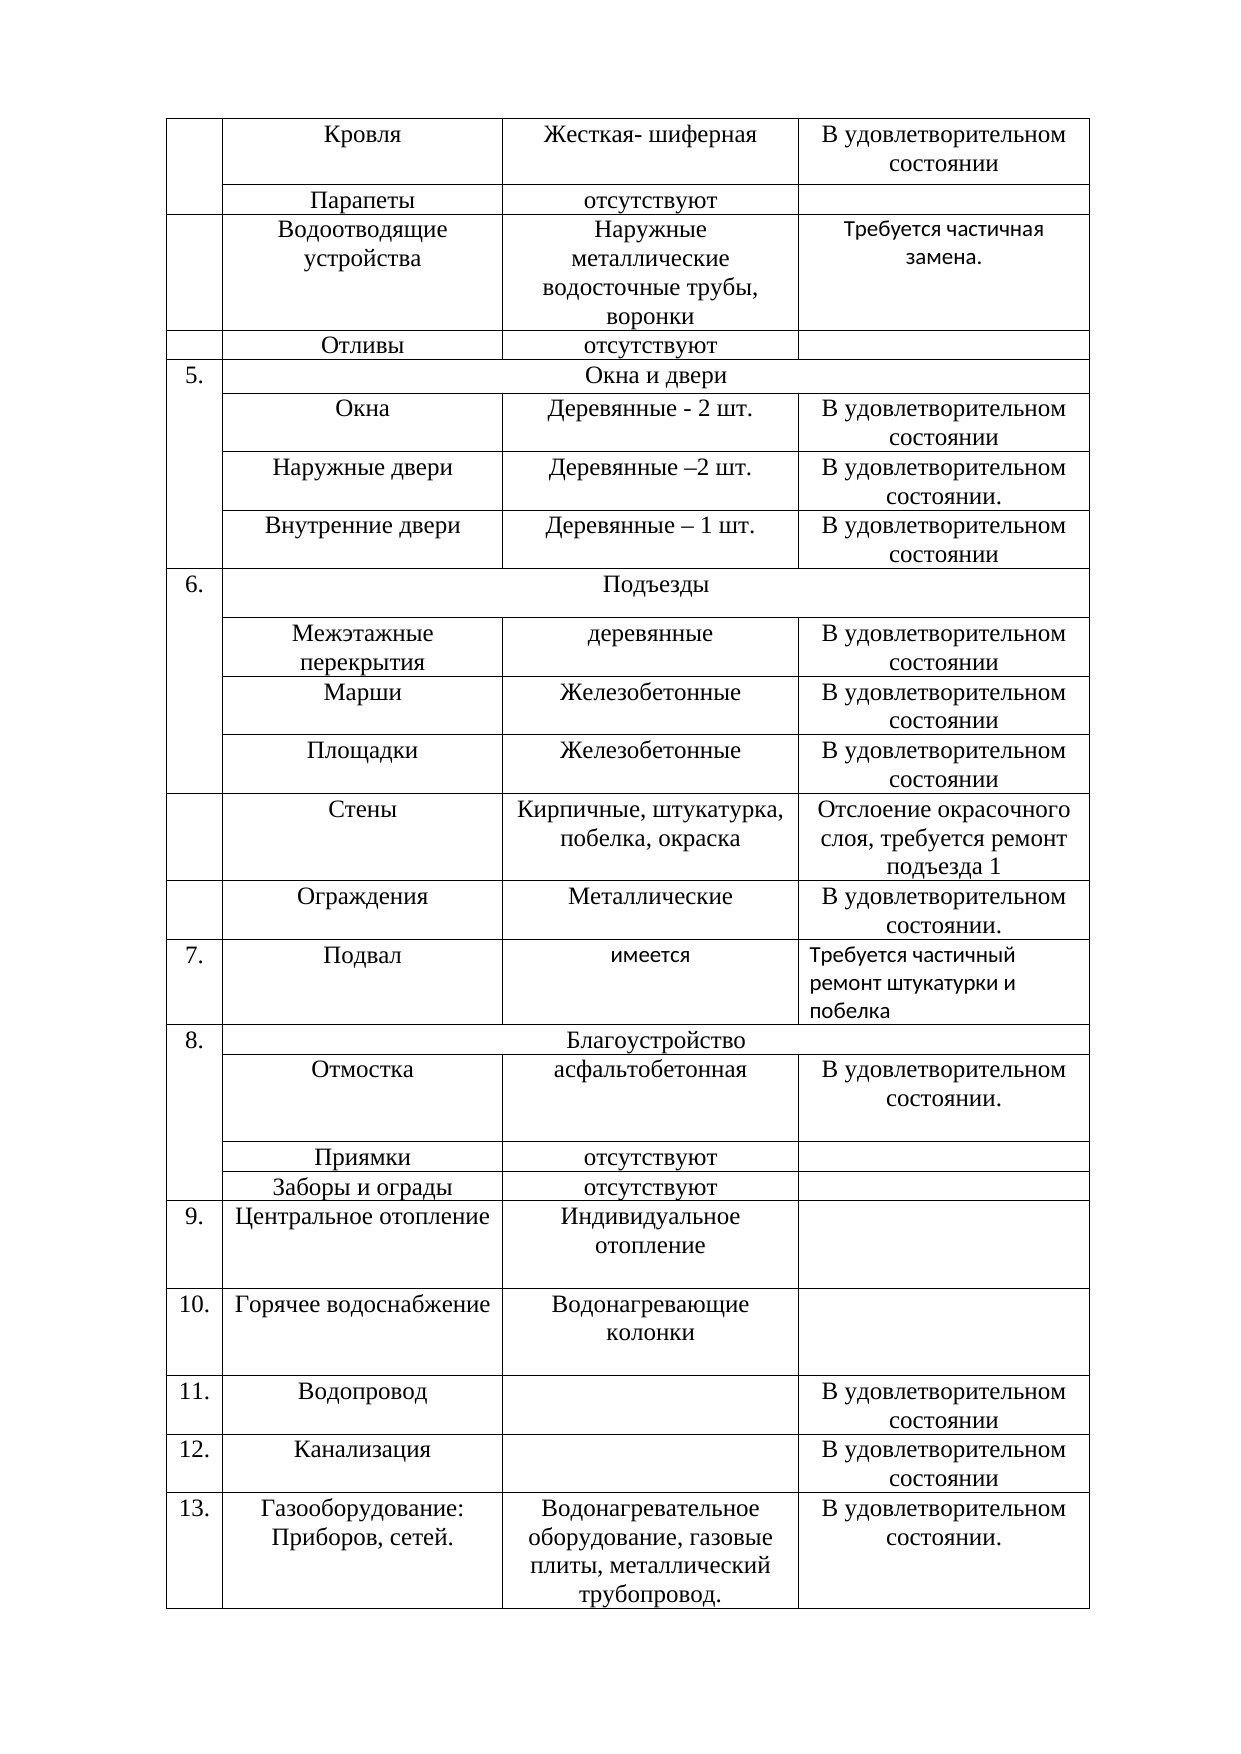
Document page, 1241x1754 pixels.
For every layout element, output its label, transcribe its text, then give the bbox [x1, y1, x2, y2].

table_cell [167, 881, 222, 939]
table_cell отсутствуют [503, 331, 798, 359]
table_cell Деревянные - 2 шт. [503, 394, 798, 451]
table_cell Газооборудование: Приборов, сетей. [223, 1493, 502, 1608]
table_cell Подвал [223, 940, 502, 1024]
table_cell 9. [167, 1201, 222, 1288]
table_cell Металлические [503, 881, 798, 939]
table_cell 12. [167, 1435, 222, 1492]
table_cell Марши [223, 677, 502, 734]
table_cell Центральное отопление [223, 1201, 502, 1288]
table_cell Внутренние двери [223, 511, 502, 568]
table_cell В удовлетворительном состоянии. [799, 1493, 1089, 1608]
table_cell В удовлетворительном состоянии [799, 618, 1089, 676]
table_cell Окна и двери [223, 360, 1089, 392]
table_cell В удовлетворительном состоянии. [799, 881, 1089, 939]
table_cell Водонагревательное оборудование, газовые плиты, металлический трубопровод. [503, 1493, 798, 1608]
table_cell Стены [223, 794, 502, 880]
table_cell Кирпичные, штукатурка, побелка, окраска [503, 794, 798, 880]
table_cell 8. [167, 1025, 222, 1200]
table_cell Водоотводящие устройства [223, 215, 502, 329]
table_cell Требуется частичный ремонт штукатурки и побелка [799, 940, 1089, 1024]
table_cell В удовлетворительном состоянии. [799, 452, 1089, 509]
table_cell Водопровод [223, 1376, 502, 1433]
table_cell [799, 185, 1089, 213]
table_cell асфальтобетонная [503, 1055, 798, 1141]
table_cell имеется [503, 940, 798, 1024]
table_cell В удовлетворительном состоянии [799, 1376, 1089, 1433]
table_cell Железобетонные [503, 677, 798, 734]
table_cell Заборы и ограды [223, 1172, 502, 1200]
table_cell отсутствуют [503, 1142, 798, 1171]
table_cell Деревянные –2 шт. [503, 452, 798, 509]
table_cell деревянные [503, 618, 798, 676]
table_cell 4. [167, 119, 222, 213]
table_cell В удовлетворительном состоянии [799, 119, 1089, 184]
table_cell Парапеты [223, 185, 502, 213]
table_cell Водонагревающие колонки [503, 1289, 798, 1375]
table_cell Площадки [223, 735, 502, 793]
table_cell [503, 1376, 798, 1433]
table_cell Горячее водоснабжение [223, 1289, 502, 1375]
table_cell Подъезды [223, 569, 1089, 617]
table_cell 7. [167, 940, 222, 1024]
table_cell В удовлетворительном состоянии [799, 735, 1089, 793]
table_cell Межэтажные перекрытия [223, 618, 502, 676]
table_cell [167, 794, 222, 880]
table_cell Отслоение окрасочного слоя, требуется ремонт подъезда 1 [799, 794, 1089, 880]
table_cell [799, 1142, 1089, 1171]
table_cell В удовлетворительном состоянии. [799, 1055, 1089, 1141]
table_cell Жесткая- шиферная [503, 119, 798, 184]
table_cell Канализация [223, 1435, 502, 1492]
table_cell [799, 1289, 1089, 1375]
table_cell 6. [167, 569, 222, 793]
table_cell [799, 331, 1089, 359]
table_cell Наружные двери [223, 452, 502, 509]
table_cell В удовлетворительном состоянии [799, 394, 1089, 451]
table_cell отсутствуют [503, 1172, 798, 1200]
table_cell [799, 1201, 1089, 1288]
table_cell Приямки [223, 1142, 502, 1171]
table_cell Деревянные – 1 шт. [503, 511, 798, 568]
table_cell В удовлетворительном состоянии [799, 677, 1089, 734]
table_cell отсутствуют [503, 185, 798, 213]
table_cell [799, 1172, 1089, 1200]
table_cell [503, 1435, 798, 1492]
table_cell В удовлетворительном состоянии [799, 511, 1089, 568]
table_cell 5. [167, 360, 222, 568]
table_cell [167, 331, 222, 359]
table_cell Железобетонные [503, 735, 798, 793]
table_cell В удовлетворительном состоянии [799, 1435, 1089, 1492]
table_cell Наружные металлические водосточные трубы, воронки [503, 215, 798, 329]
table_cell 11. [167, 1376, 222, 1433]
table_cell Ограждения [223, 881, 502, 939]
table_cell Благоустройство [223, 1025, 1089, 1053]
table_cell Индивидуальное отопление [503, 1201, 798, 1288]
table_cell 13. [167, 1493, 222, 1608]
table_cell Требуется частичная замена. [799, 215, 1089, 329]
table_cell Отливы [223, 331, 502, 359]
table_cell Кровля [223, 119, 502, 184]
table_cell 10. [167, 1289, 222, 1375]
table_cell Отмостка [223, 1055, 502, 1141]
table_cell [167, 215, 222, 329]
table_cell Окна [223, 394, 502, 451]
